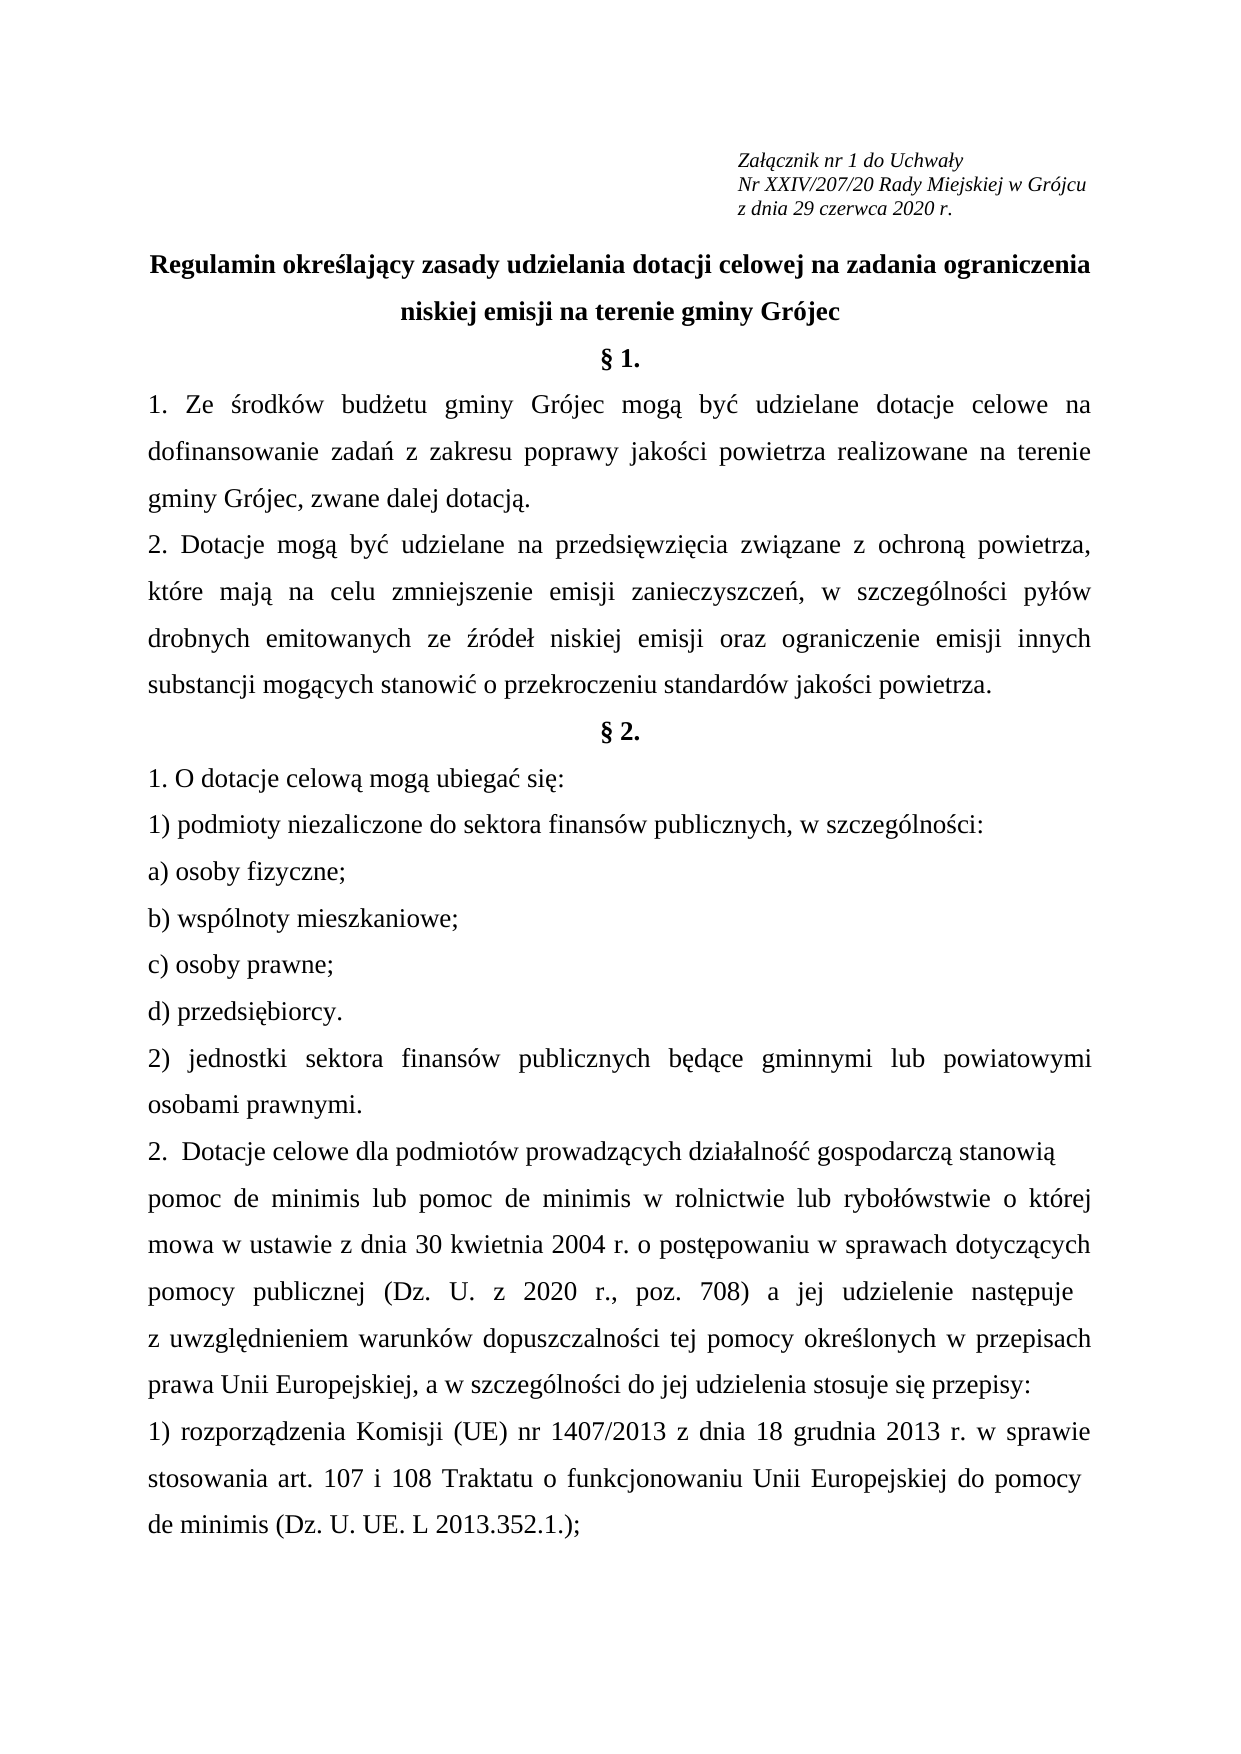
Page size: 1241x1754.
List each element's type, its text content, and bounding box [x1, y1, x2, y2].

text 1. Ze środków budżetu gminy Grójec mogą być udzielane dotacje celowe na dofinansowanie zadań z zakresu poprawy jakości powietrza realizowane na terenie gminy Grójec, zwane dalej dotacją. [148, 388, 1093, 513]
text a) osoby fizyczne; [148, 855, 1093, 886]
text 2. Dotacje mogą być udzielane na przedsięwzięcia związane z ochroną powietrza, które mają na celu zmniejszenie emisji zanieczyszczeń, w szczególności pyłów drobnych emitowanych ze źródeł niskiej emisji oraz ograniczenie emisji innych substancji mogących stanowić o przekroczeniu standardów jakości powietrza. [148, 528, 1093, 700]
text 2. Dotacje celowe dla podmiotów prowadzących działalność gospodarczą stanowią [148, 1135, 1093, 1166]
text Załącznik nr 1 do Uchwały [738, 148, 1093, 172]
text 2) jednostki sektora finansów publicznych będące gminnymi lub powiatowymi osobami prawnymi. [148, 1042, 1093, 1120]
text b) wspólnoty mieszkaniowe; [148, 902, 1093, 933]
text Nr XXIV/207/20 Rady Miejskiej w Grójcu z dnia 29 czerwca 2020 r. [738, 172, 1093, 220]
text 1) podmioty niezaliczone do sektora finansów publicznych, w szczególności: [148, 808, 1093, 840]
text § 2. [148, 715, 1093, 746]
text 1) rozporządzenia Komisji (UE) nr 1407/2013 z dnia 18 grudnia 2013 r. w sprawie stosowania art. 107 i 108 Traktatu o funkcjonowaniu Unii Europejskiej do pomocy de minimis (Dz. U. UE. L 2013.352.1.); [148, 1415, 1093, 1540]
text pomoc de minimis lub pomoc de minimis w rolnictwie lub rybołówstwie o której mowa w ustawie z dnia 30 kwietnia 2004 r. o postępowaniu w sprawach dotyczących pomocy publicznej (Dz. U. z 2020 r., poz. 708) a jej udzielenie następuje z uwzględnieniem warunków dopuszczalności tej pomocy określonych w przepisach prawa Unii Europejskiej, a w szczególności do jej udzielenia stosuje się przepisy: [148, 1182, 1093, 1400]
text c) osoby prawne; [148, 948, 1093, 980]
text d) przedsiębiorcy. [148, 995, 1093, 1026]
text Regulamin określający zasady udzielania dotacji celowej na zadania ograniczenia niskiej emisji na terenie gminy Grójec [148, 248, 1093, 326]
text 1. O dotacje celową mogą ubiegać się: [148, 762, 1093, 793]
text § 1. [148, 342, 1093, 373]
